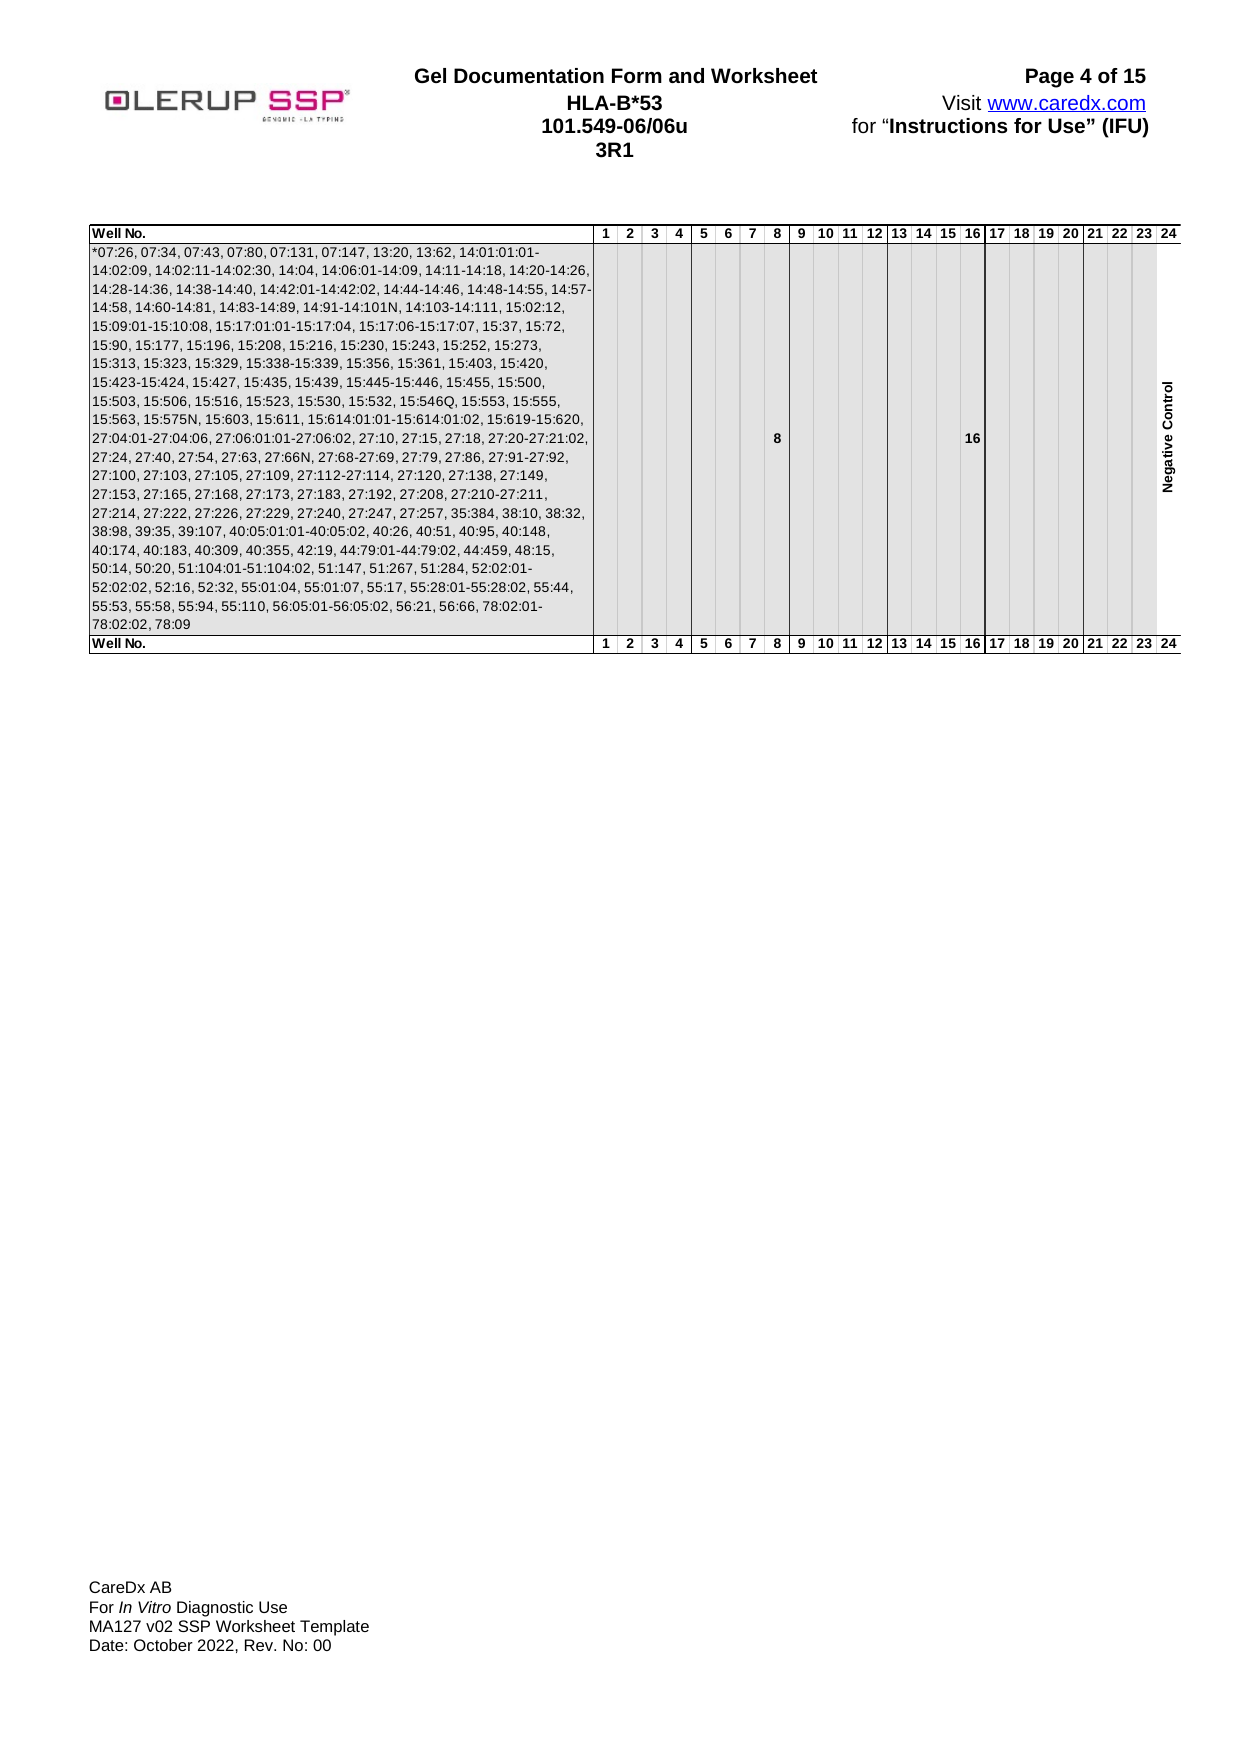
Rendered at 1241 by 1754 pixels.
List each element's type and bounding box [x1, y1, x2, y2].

picture [74, 83, 380, 125]
